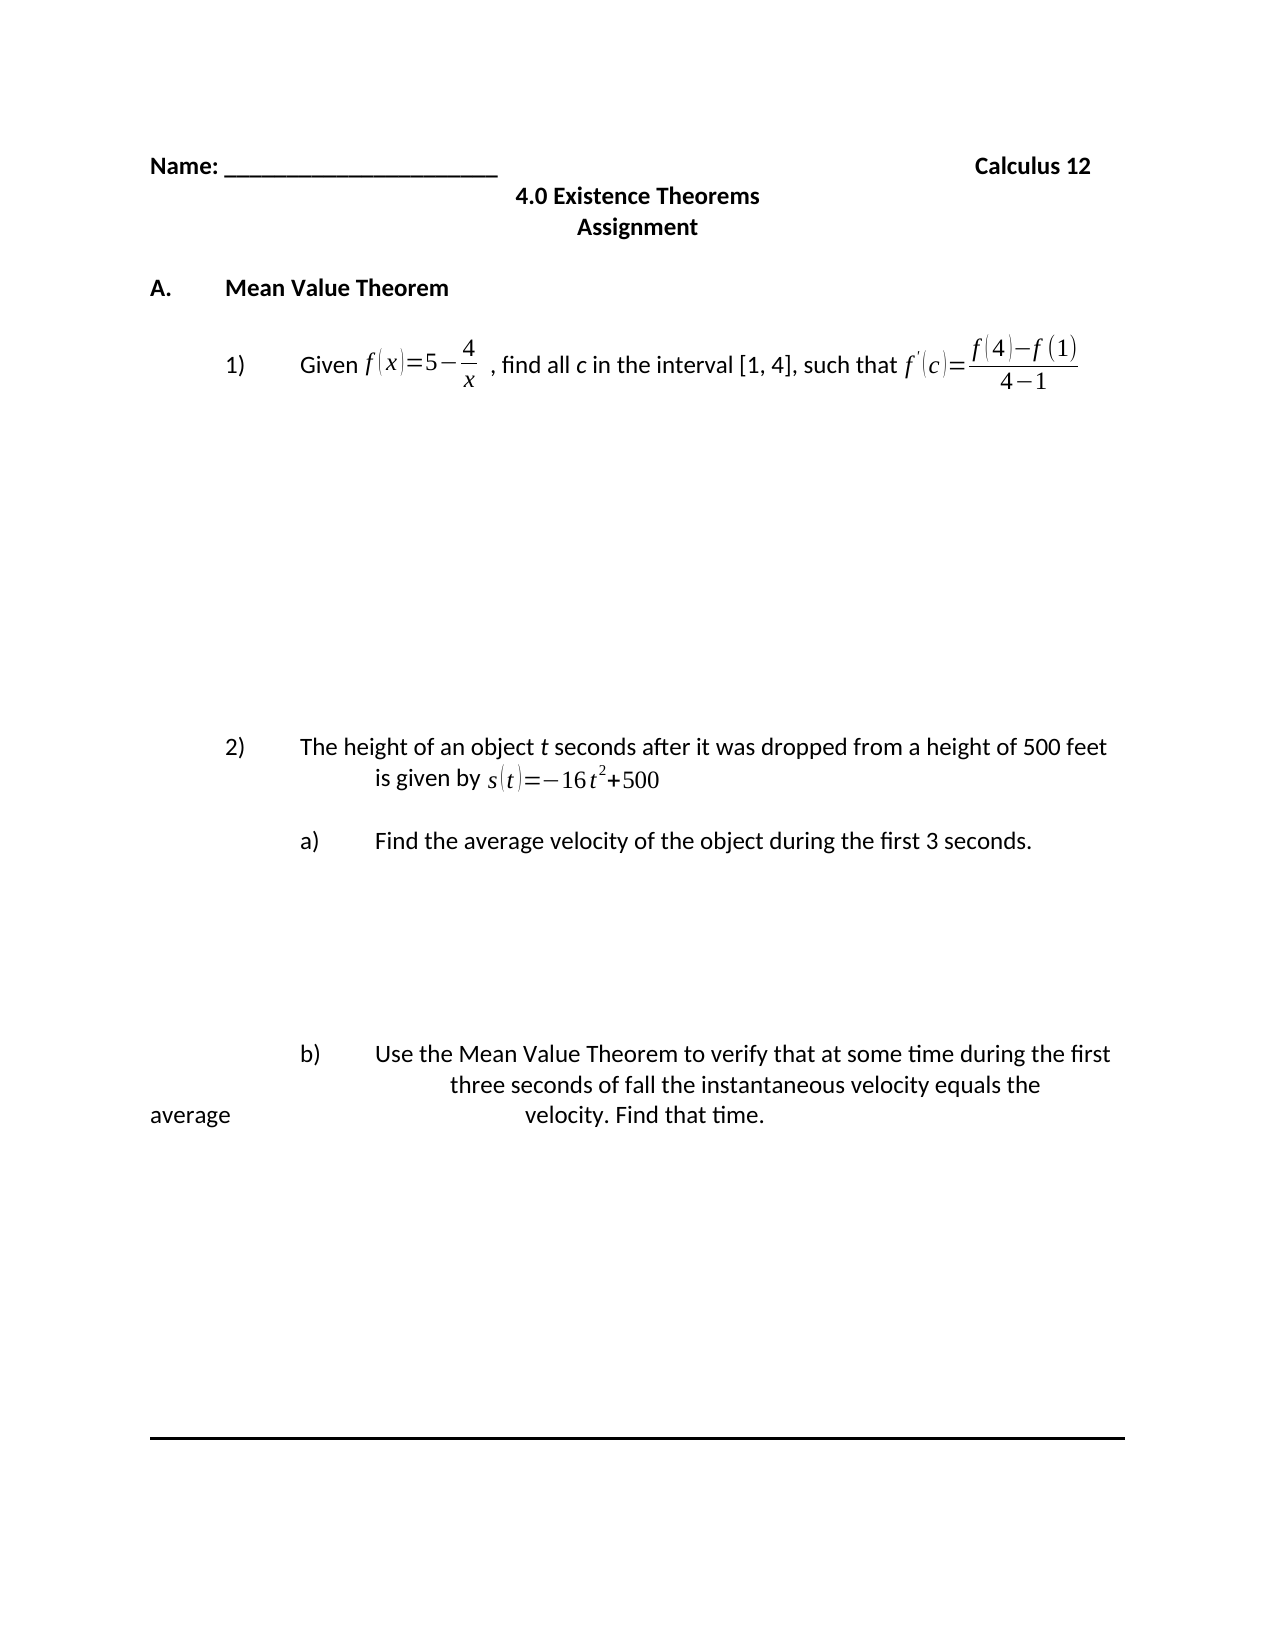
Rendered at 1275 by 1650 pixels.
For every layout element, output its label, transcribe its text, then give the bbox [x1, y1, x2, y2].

text A. Mean Value Theorem [150, 272, 1125, 303]
text 1) Given , find all c in the interval [1, 4], such that [150, 333, 1125, 395]
text b) Use the Mean Value Theorem to verify that at some time during the first three seconds of fall the instantaneous velocity equals the average velocity. Find that time. [150, 1038, 1125, 1130]
text Assignment [150, 211, 1125, 242]
text 2) The height of an object t seconds after it was dropped from a height of 500 feet is given by [150, 731, 1125, 794]
text a) Find the average velocity of the object during the first 3 seconds. [150, 825, 1125, 855]
text 4.0 Existence Theorems [150, 181, 1125, 211]
text Name: ______________________ Calculus 12 [150, 150, 1125, 181]
